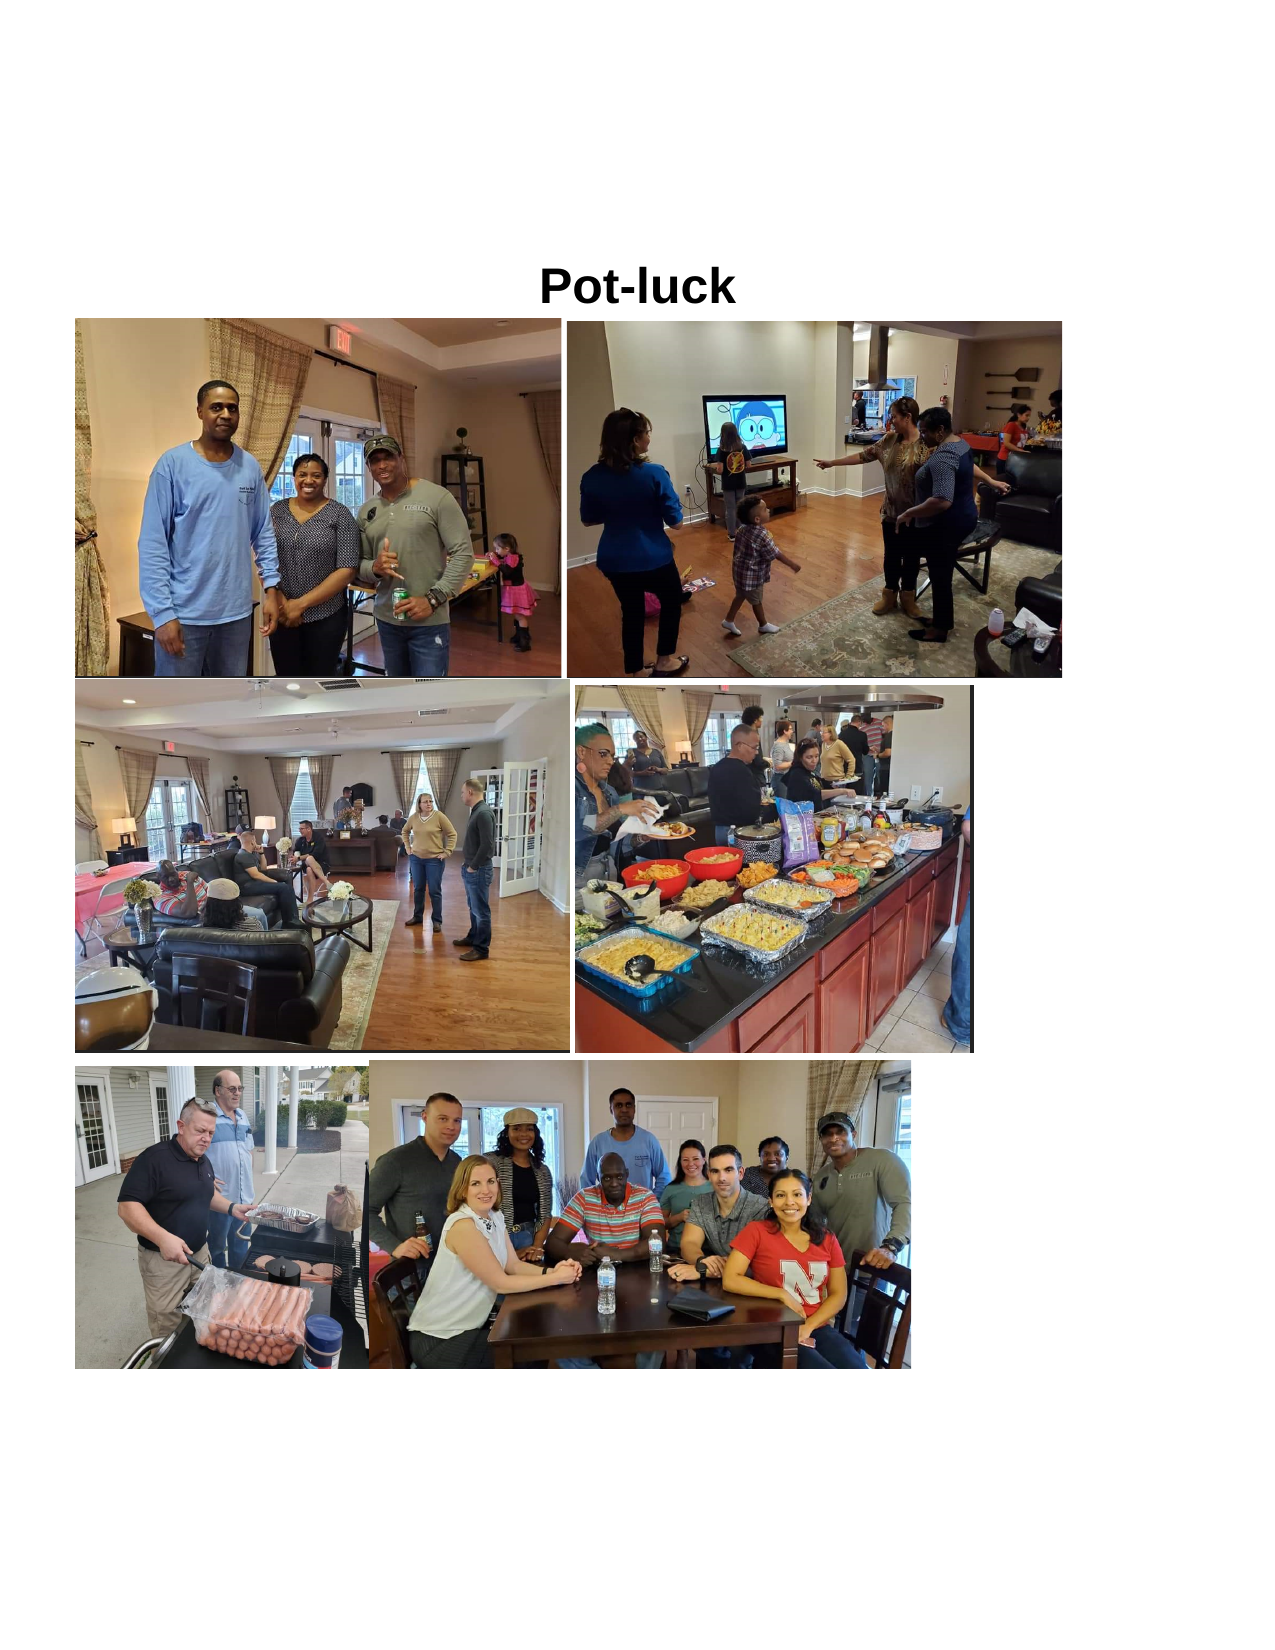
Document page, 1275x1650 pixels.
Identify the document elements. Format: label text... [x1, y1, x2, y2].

picture [566, 321, 1063, 678]
picture [75, 1060, 912, 1369]
picture [75, 318, 562, 678]
picture [75, 679, 570, 1053]
picture [575, 685, 974, 1053]
text Pot-luck [75, 256, 1200, 314]
